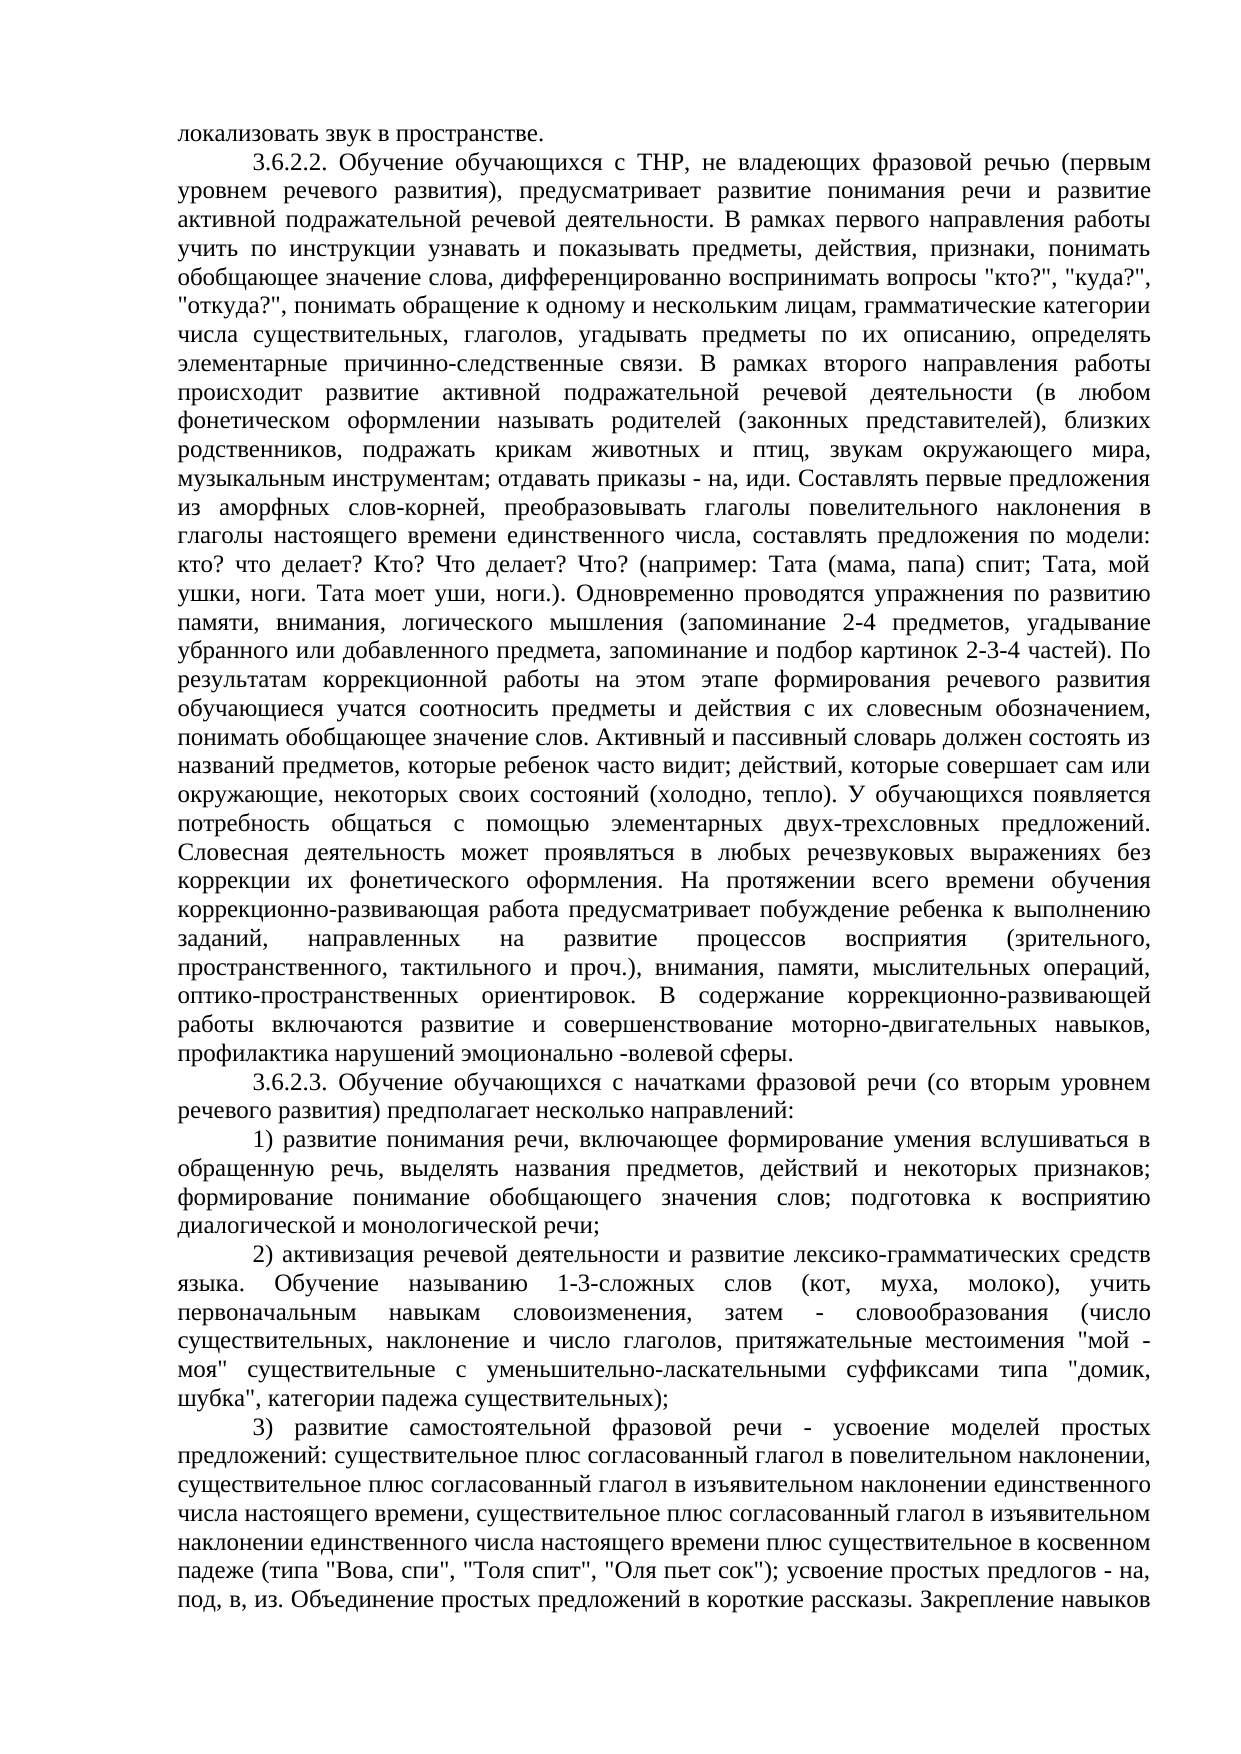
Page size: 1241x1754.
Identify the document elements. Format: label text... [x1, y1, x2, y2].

text 3.6.2.3. Обучение обучающихся с начатками фразовой речи (со вторым уровнем речевого развития) предполагает несколько направлений: [177, 1067, 1152, 1124]
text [177, 1412, 1152, 1613]
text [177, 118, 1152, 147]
text 3.6.2.2. Обучение обучающихся с ТНР, не владеющих фразовой речью (первым уровнем речевого развития), предусматривает развитие понимания речи и развитие активной подражательной речевой деятельности. В рамках первого направления работы учить по инструкции узнавать и показывать предметы, действия, признаки, понимать обобщающее значение слова, дифференцированно воспринимать вопросы "кто?", "куда?", "откуда?", понимать обращение к одному и нескольким лицам, грамматические категории числа существительных, глаголов, угадывать предметы по их описанию, определять элементарные причинно-следственные связи. В рамках второго направления работы происходит развитие активной подражательной речевой деятельности (в любом фонетическом оформлении называть родителей (законных представителей), близких родственников, подражать крикам животных и птиц, звукам окружающего мира, музыкальным инструментам; отдавать приказы - на, иди. Составлять первые предложения из аморфных слов-корней, преобразовывать глаголы повелительного наклонения в глаголы настоящего времени единственного числа, составлять предложения по модели: кто? что делает? Кто? Что делает? Что? (например: Тата (мама, папа) спит; Тата, мой ушки, ноги. Тата моет уши, ноги.). Одновременно проводятся упражнения по развитию памяти, внимания, логического мышления (запоминание 2-4 предметов, угадывание убранного или добавленного предмета, запоминание и подбор картинок 2-3-4 частей). По результатам коррекционной работы на этом этапе формирования речевого развития обучающиеся учатся соотносить предметы и действия с их словесным обозначением, понимать обобщающее значение слов. Активный и пассивный словарь должен состоять из названий предметов, которые ребенок часто видит; действий, которые совершает сам или окружающие, некоторых своих состояний (холодно, тепло). У обучающихся появляется потребность общаться с помощью элементарных двух-трехсловных предложений. Словесная деятельность может проявляться в любых речезвуковых выражениях без коррекции их фонетического оформления. На протяжении всего времени обучения коррекционно-развивающая работа предусматривает побуждение ребенка к выполнению заданий, направленных на развитие процессов восприятия (зрительного, пространственного, тактильного и проч.), внимания, памяти, мыслительных операций, оптико-пространственных ориентировок. В содержание коррекционно-развивающей работы включаются развитие и совершенствование моторно-двигательных навыков, профилактика нарушений эмоционально -волевой сферы. [177, 147, 1152, 1067]
text 2) активизация речевой деятельности и развитие лексико-грамматических средств языка. Обучение называнию 1-3-сложных слов (кот, муха, молоко), учить первоначальным навыкам словоизменения, затем - словообразования (число существительных, наклонение и число глаголов, притяжательные местоимения "мой - моя" существительные с уменьшительно-ласкательными суффиксами типа "домик, шубка", категории падежа существительных); [177, 1239, 1152, 1412]
text 1) развитие понимания речи, включающее формирование умения вслушиваться в обращенную речь, выделять названия предметов, действий и некоторых признаков; формирование понимание обобщающего значения слов; подготовка к восприятию диалогической и монологической речи; [177, 1124, 1152, 1239]
